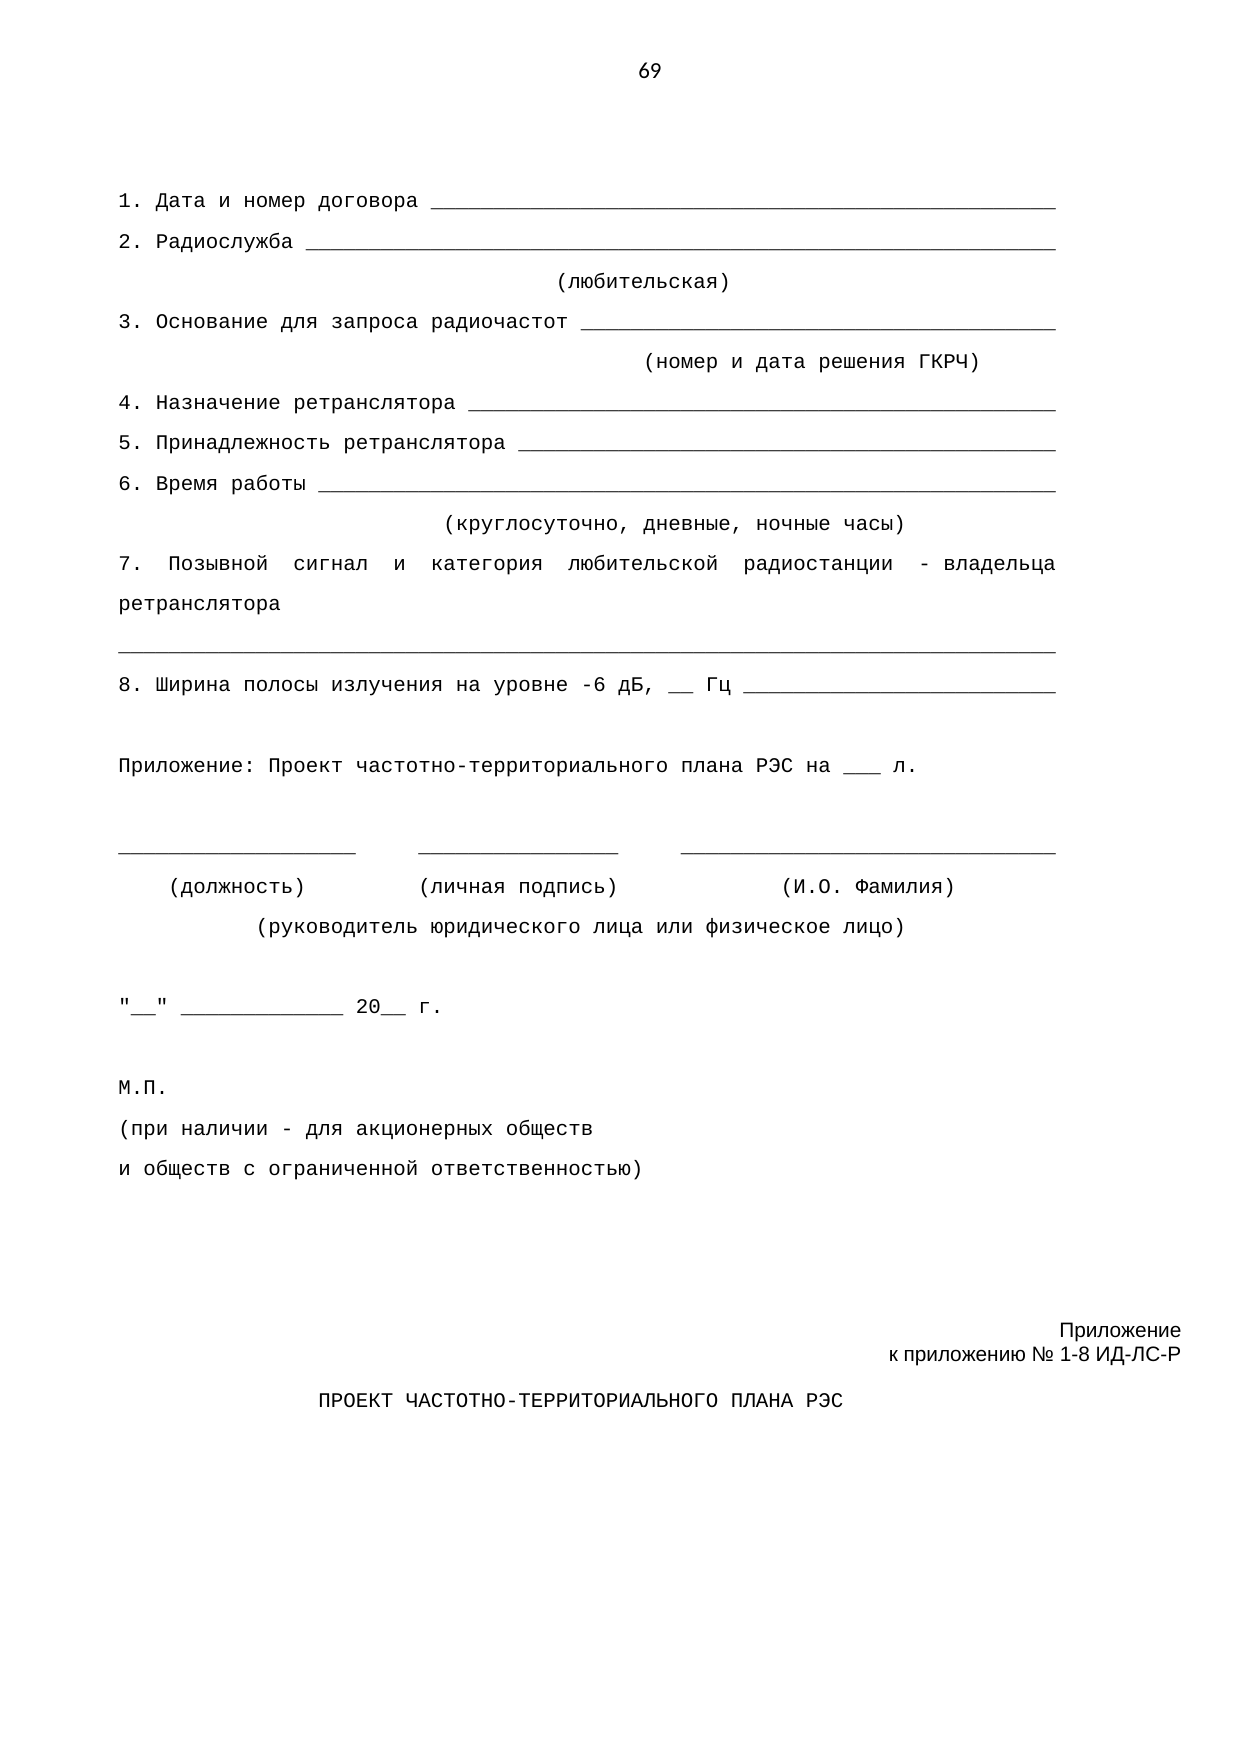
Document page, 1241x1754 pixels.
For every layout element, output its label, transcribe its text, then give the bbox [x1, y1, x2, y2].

text (при наличии - для акционерных обществ [118, 1117, 1181, 1141]
text (номер и дата решения ГКРЧ) [118, 352, 1181, 375]
text ___________________ ________________ ______________________________ [118, 835, 1181, 859]
text ретранслятора [118, 593, 1181, 617]
text (должность) (личная подпись) (И.О. Фамилия) [118, 876, 1181, 899]
text (руководитель юридического лица или физическое лицо) [118, 916, 1181, 939]
text Приложение [118, 1318, 1181, 1342]
text М.П. [118, 1077, 1181, 1101]
text 5. Принадлежность ретранслятора ___________________________________________ [118, 432, 1181, 456]
text Приложение: Проект частотно-территориального плана РЭС на ___ л. [118, 755, 1181, 778]
text 2. Радиослужба ____________________________________________________________ [118, 231, 1181, 254]
text "__" _____________ 20__ г. [118, 997, 1181, 1020]
text 8. Ширина полосы излучения на уровне -6 дБ, __ Гц _________________________ [118, 674, 1181, 698]
text 6. Время работы ___________________________________________________________ [118, 472, 1181, 496]
text (круглосуточно, дневные, ночные часы) [118, 513, 1181, 536]
text 4. Назначение ретранслятора _______________________________________________ [118, 392, 1181, 416]
text (любительская) [118, 271, 1181, 294]
text 3. Основание для запроса радиочастот ______________________________________ [118, 311, 1181, 335]
text к приложению № 1-8 ИД-ЛС-Р [118, 1342, 1181, 1366]
text и обществ с ограниченной ответственностью) [118, 1158, 1181, 1181]
text ПРОЕКТ ЧАСТОТНО-ТЕРРИТОРИАЛЬНОГО ПЛАНА РЭС [118, 1390, 1181, 1413]
text 1. Дата и номер договора __________________________________________________ [118, 190, 1181, 214]
text ___________________________________________________________________________ [118, 634, 1181, 657]
text 7. Позывной сигнал и категория любительской радиостанции - владельца [118, 553, 1181, 577]
